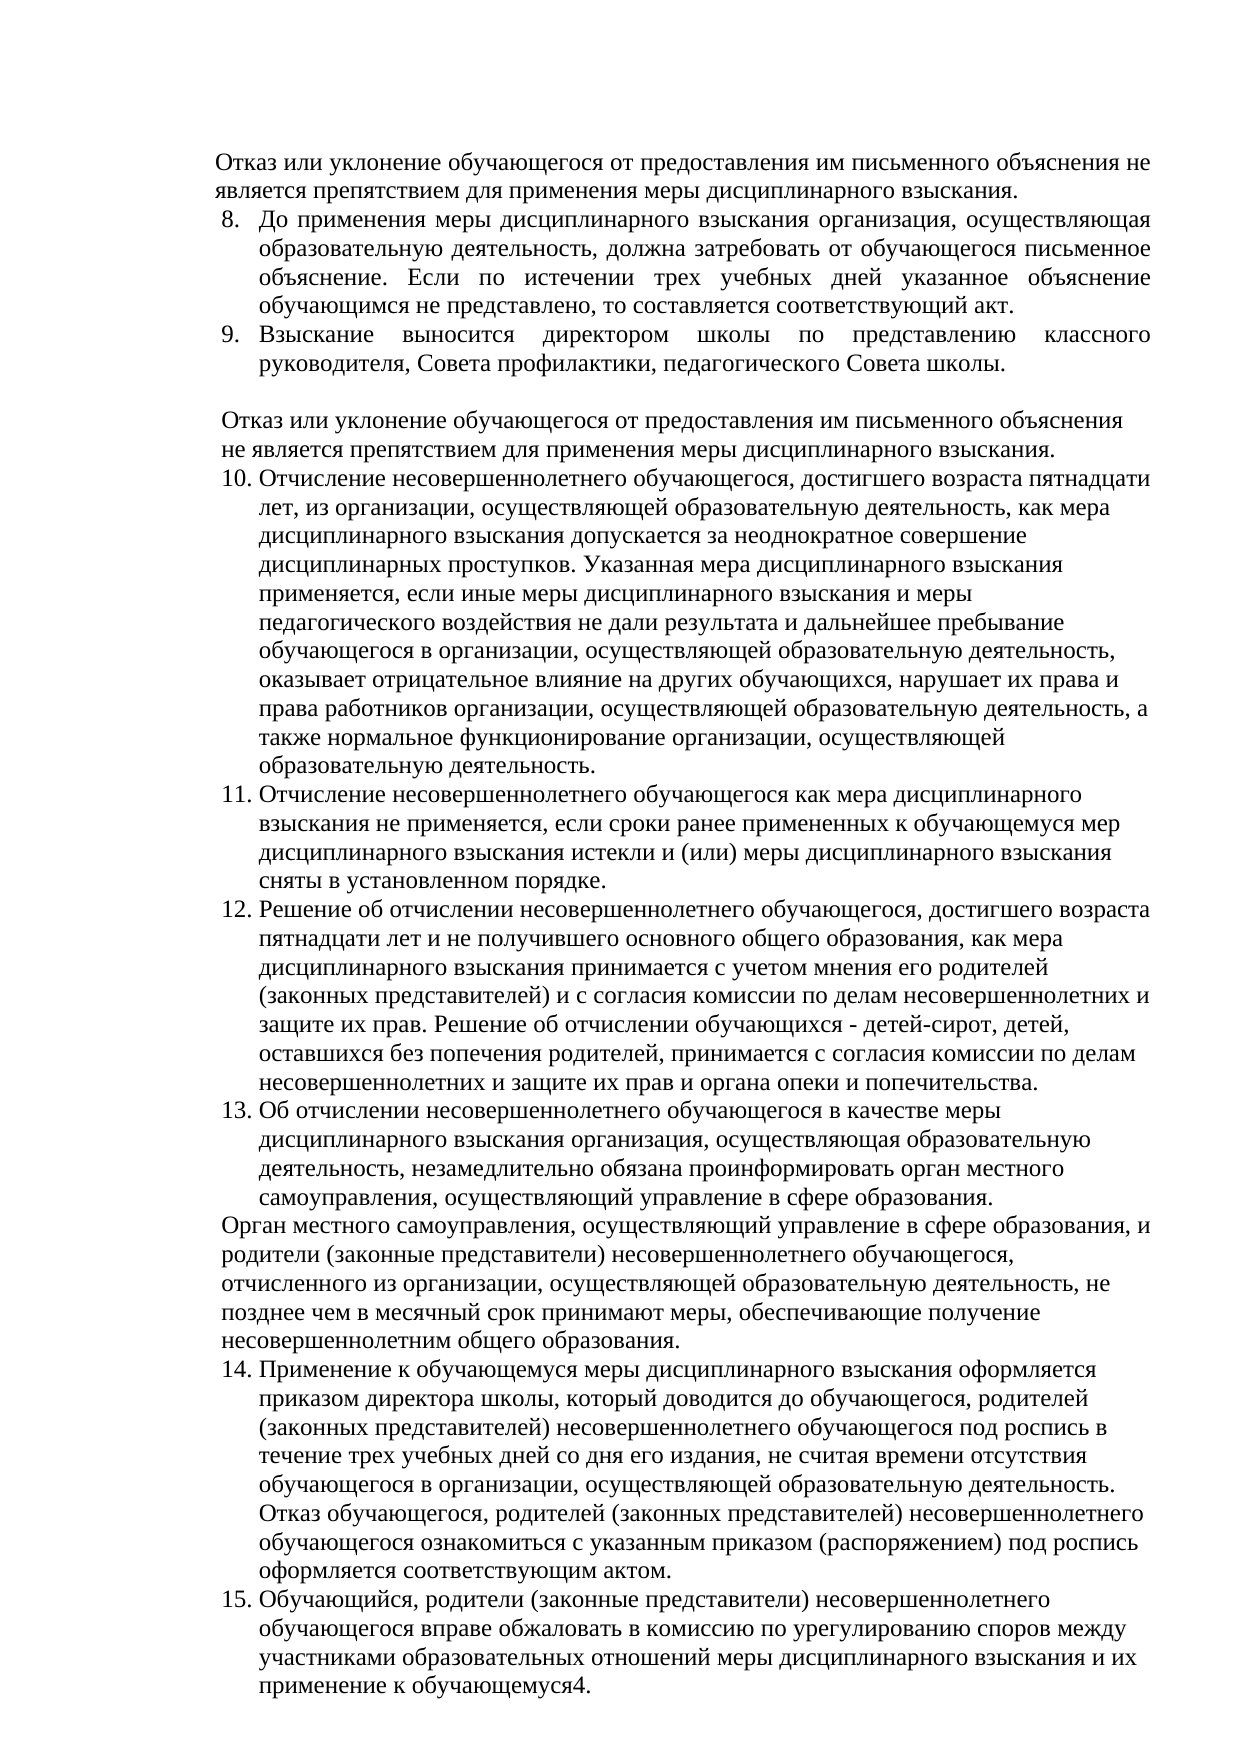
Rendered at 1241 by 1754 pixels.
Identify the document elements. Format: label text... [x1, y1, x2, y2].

list Об отчислении несовершеннолетнего обучающегося в качестве меры дисциплинарного взыскания организация, осуществляющая образовательную деятельность, незамедлительно обязана проинформировать орган местного самоуправления, осуществляющий управление в сфере образования. [221, 1096, 1152, 1211]
list Применение к обучающемуся меры дисциплинарного взыскания оформляется приказом директора школы, который доводится до обучающегося, родителей (законных представителей) несовершеннолетнего обучающегося под роспись в течение трех учебных дней со дня его издания, не считая времени отсутствия обучающегося в организации, осуществляющей образовательную деятельность. Отказ обучающегося, родителей (законных представителей) несовершеннолетнего обучающегося ознакомиться с указанным приказом (распоряжением) под роспись оформляется соответствующим актом. [221, 1354, 1152, 1584]
list Отчисление несовершеннолетнего обучающегося как мера дисциплинарного взыскания не применяется, если сроки ранее примененных к обучающемуся мер дисциплинарного взыскания истекли и (или) меры дисциплинарного взыскания сняты в установленном порядке. [221, 779, 1152, 894]
list Решение об отчислении несовершеннолетнего обучающегося, достигшего возраста пятнадцати лет и не получившего основного общего образования, как мера дисциплинарного взыскания принимается с учетом мнения его родителей (законных представителей) и с согласия комиссии по делам несовершеннолетних и защите их прав. Решение об отчислении обучающихся - детей-сирот, детей, оставшихся без попечения родителей, принимается с согласия комиссии по делам несовершеннолетних и защите их прав и органа опеки и попечительства. [221, 894, 1152, 1096]
list Обучающийся, родители (законные представители) несовершеннолетнего обучающегося вправе обжаловать в комиссию по урегулированию споров между участниками образовательных отношений меры дисциплинарного взыскания и их применение к обучающемуся4. [221, 1584, 1152, 1699]
list Отчисление несовершеннолетнего обучающегося, достигшего возраста пятнадцати лет, из организации, осуществляющей образовательную деятельность, как мера дисциплинарного взыскания допускается за неоднократное совершение дисциплинарных проступков. Указанная мера дисциплинарного взыскания применяется, если иные меры дисциплинарного взыскания и меры педагогического воздействия не дали результата и дальнейшее пребывание обучающегося в организации, осуществляющей образовательную деятельность, оказывает отрицательное влияние на других обучающихся, нарушает их права и права работников организации, осуществляющей образовательную деятельность, а также нормальное функционирование организации, осуществляющей образовательную деятельность. [221, 463, 1152, 779]
list Взыскание выносится директором школы по представлению классного руководителя, Совета профилактики, педагогического Совета школы. [221, 319, 1152, 377]
list До применения меры дисциплинарного взыскания организация, осуществляющая образовательную деятельность, должна затребовать от обучающегося письменное объяснение. Если по истечении трех учебных дней указанное объяснение обучающимся не представлено, то составляется соответствующий акт. [221, 204, 1152, 319]
text Отказ или уклонение обучающегося от предоставления им письменного объяснения не является препятствием для применения меры дисциплинарного взыскания. [215, 147, 1152, 204]
text Орган местного самоуправления, осуществляющий управление в сфере образования, и родители (законные представители) несовершеннолетнего обучающегося, отчисленного из организации, осуществляющей образовательную деятельность, не позднее чем в месячный срок принимают меры, обеспечивающие получение несовершеннолетним общего образования. [221, 1211, 1152, 1354]
text Отказ или уклонение обучающегося от предоставления им письменного объяснения не является препятствием для применения меры дисциплинарного взыскания. [221, 406, 1152, 463]
